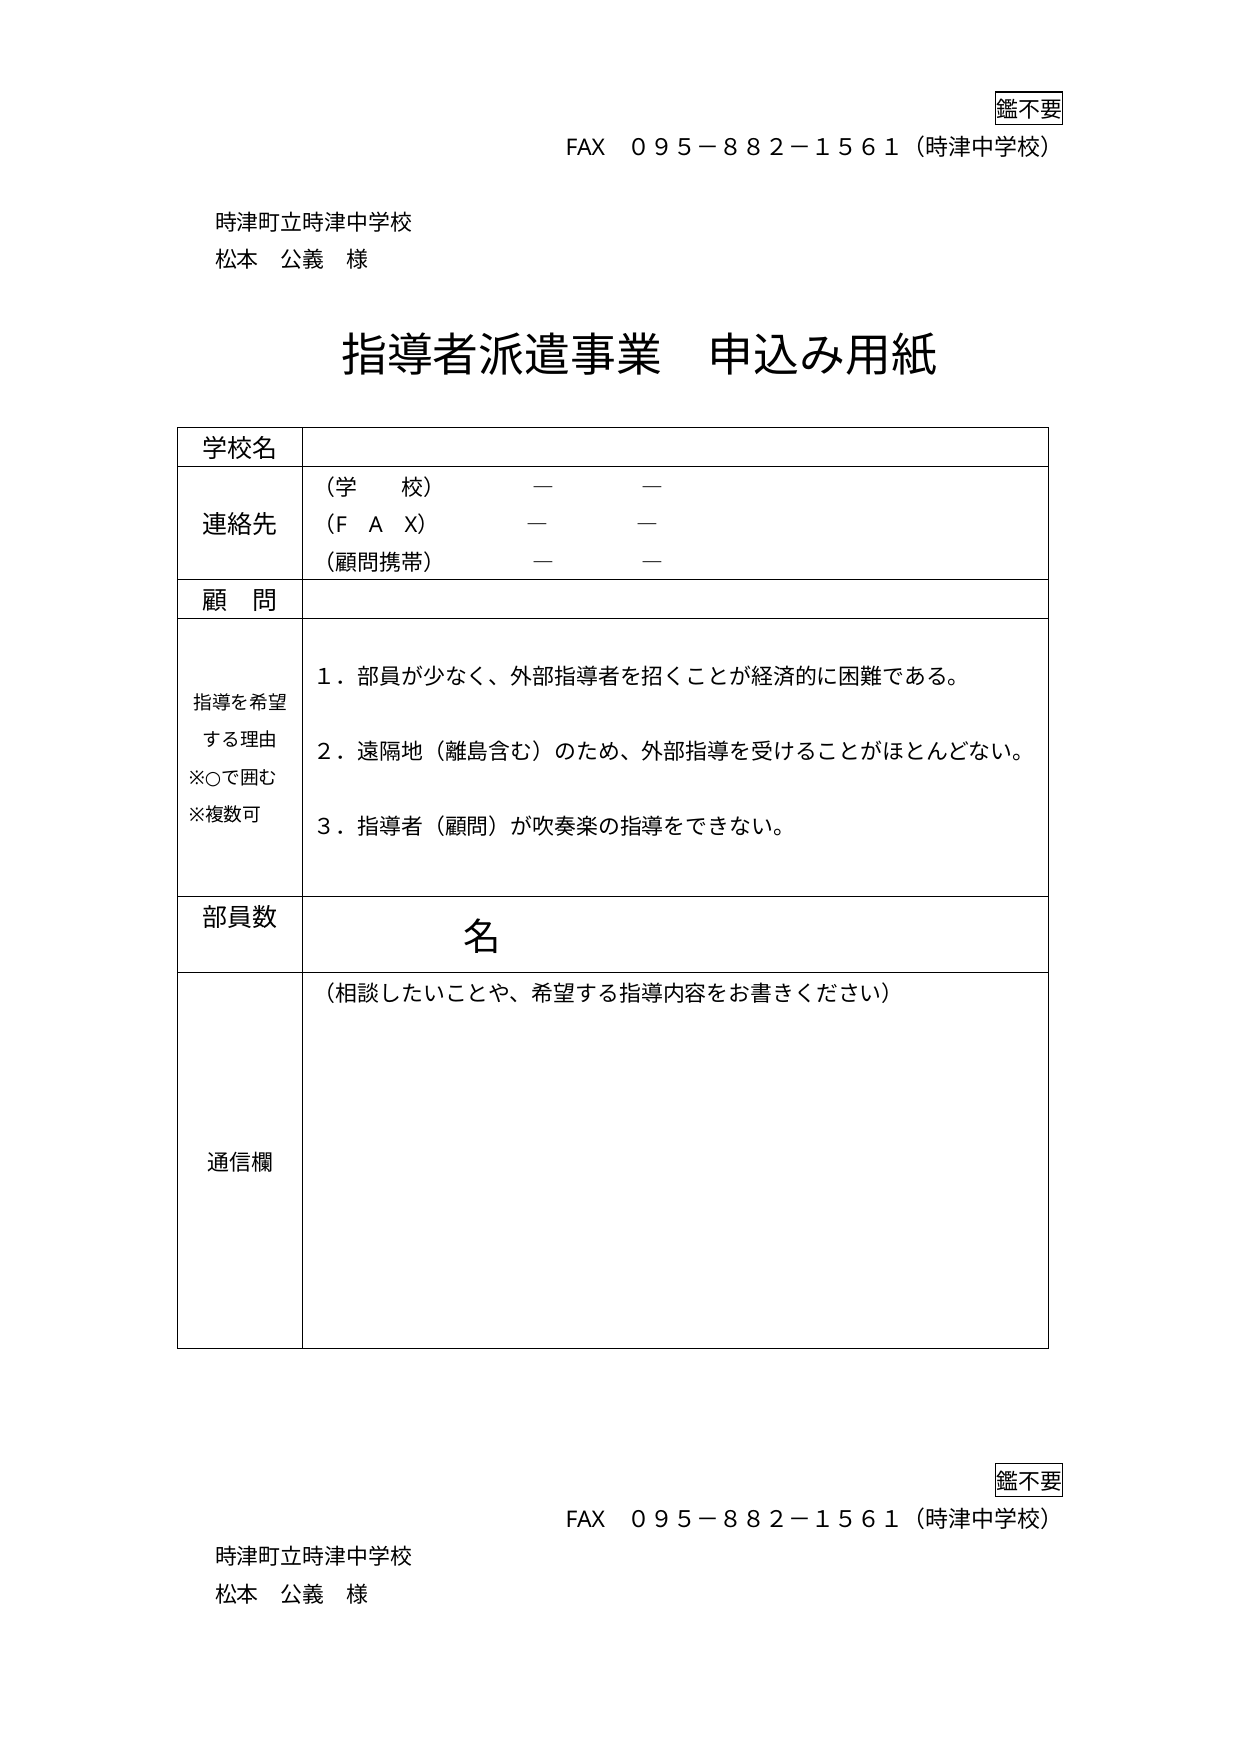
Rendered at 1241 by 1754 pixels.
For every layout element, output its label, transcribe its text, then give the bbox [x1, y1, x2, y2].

list 鑑不要 [215, 1461, 1063, 1499]
table_header 学校名 [178, 428, 302, 466]
table_cell （相談したいことや、希望する指導内容をお書きください） [303, 973, 1048, 1348]
list 鑑不要 [215, 89, 1063, 127]
list 松本 公義 様 [215, 1574, 1063, 1611]
list FAX ０９５－８８２－１５６１（時津中学校） [215, 127, 1063, 164]
table_cell （学 校） ― ― （F A X） ― ― （顧問携帯） ― ― [303, 467, 1048, 579]
table_header [303, 428, 1048, 466]
list FAX ０９５－８８２－１５６１（時津中学校） [215, 1499, 1063, 1536]
list 松本 公義 様 [215, 239, 1063, 277]
list 時津町立時津中学校 [215, 1536, 1063, 1574]
list 指導者派遣事業 申込み用紙 [215, 314, 1063, 389]
table_cell 顧 問 [178, 580, 302, 618]
list 時津町立時津中学校 [215, 202, 1063, 239]
table_cell 部員数 [178, 897, 302, 972]
table_cell 通信欄 [178, 973, 302, 1348]
table_cell 連絡先 [178, 467, 302, 579]
table_cell [303, 580, 1048, 618]
table_cell 指導を希望する理由 ※○で囲む ※複数可 [178, 619, 302, 896]
table_cell 名 [303, 897, 1048, 972]
table_cell １．部員が少なく、外部指導者を招くことが経済的に困難である。 ２．遠隔地（離島含む）のため、外部指導を受けることがほとんどない。 ３．指導者（顧問）が吹奏楽の指導をできない。 [303, 619, 1048, 896]
